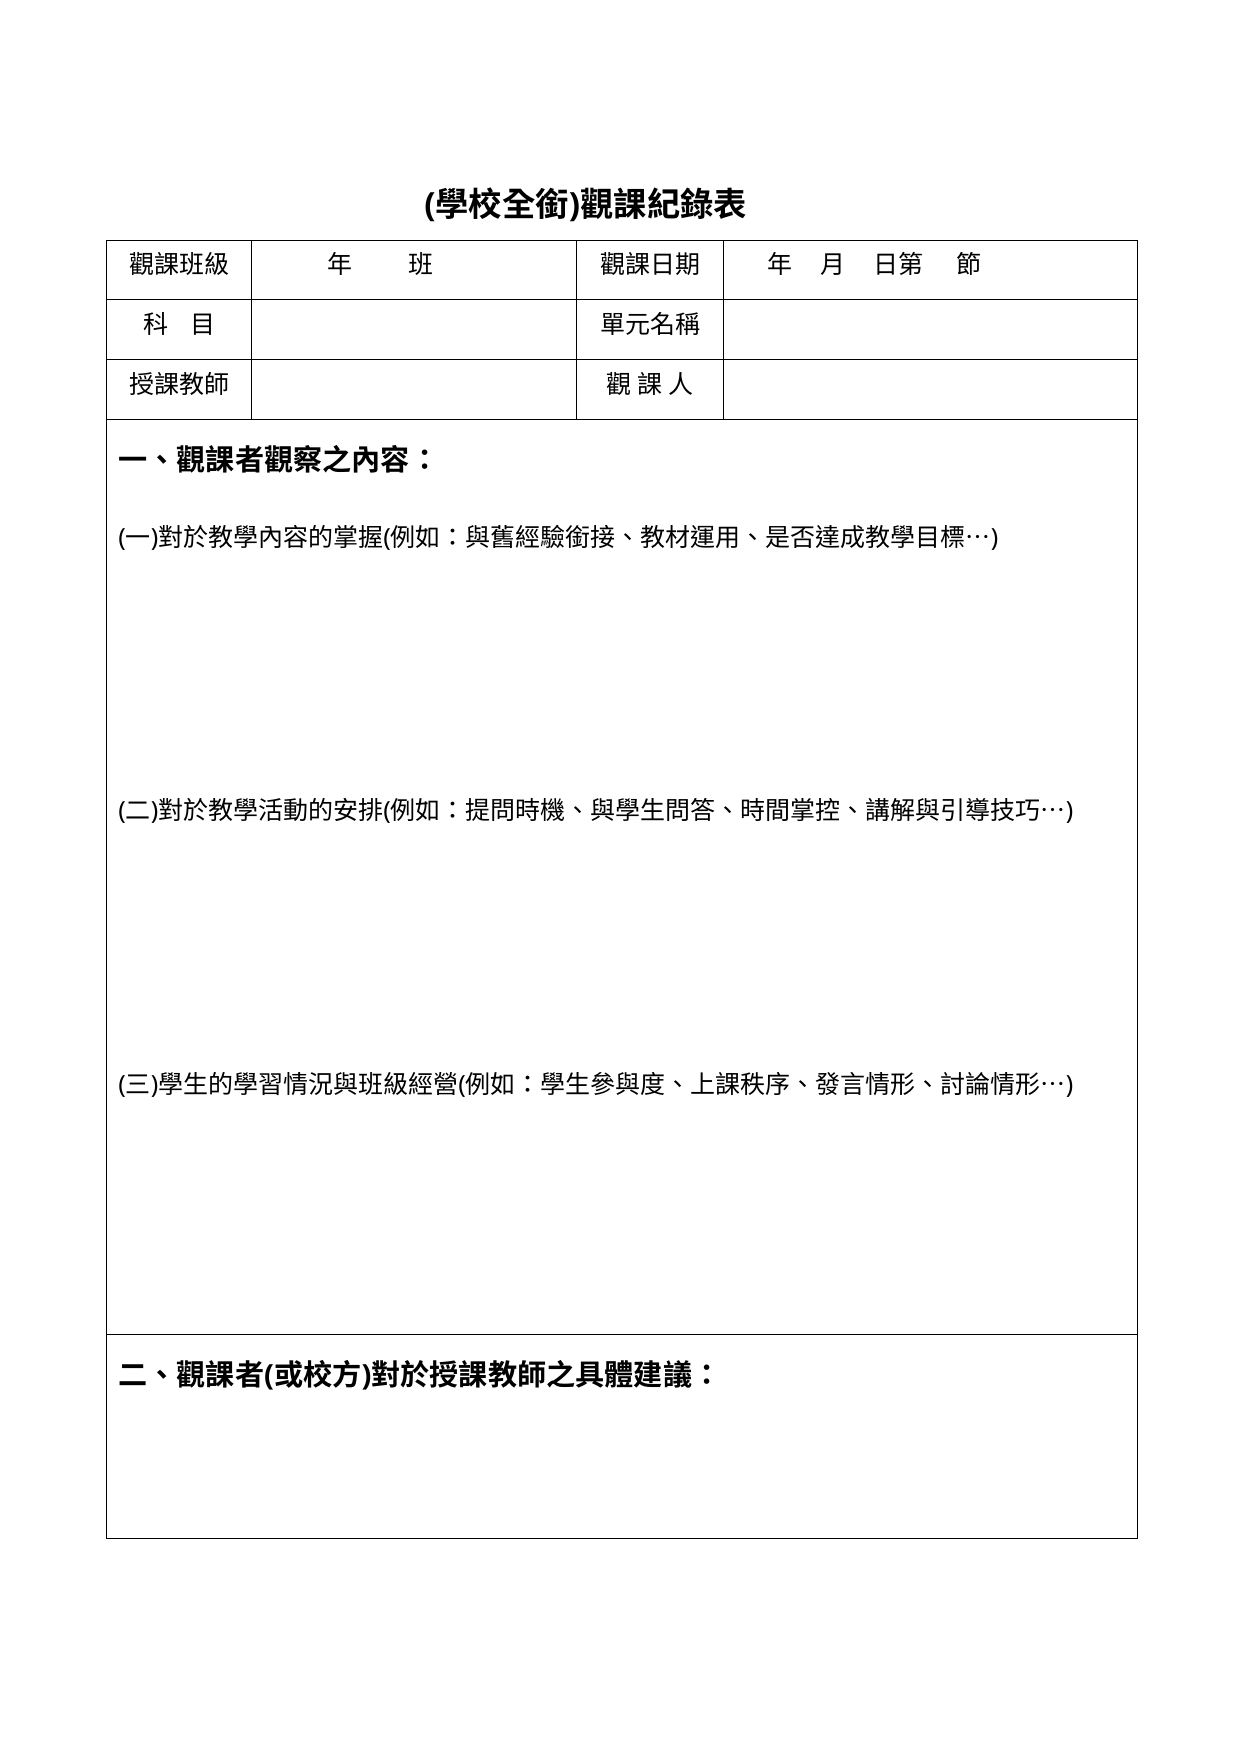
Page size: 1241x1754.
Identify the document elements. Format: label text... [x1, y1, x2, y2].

text (學校全銜)觀課紀錄表 [118, 164, 1053, 239]
table_header 年 班 [252, 241, 576, 299]
table_cell [252, 360, 576, 419]
table_cell 單元名稱 [577, 300, 723, 359]
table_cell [107, 1335, 1137, 1538]
table_header 年 月 日第 節 [724, 241, 1137, 299]
table_header 觀課班級 [107, 241, 251, 299]
table_cell [724, 360, 1137, 419]
table_cell 觀 課 人 [577, 360, 723, 419]
table_header 觀課日期 [577, 241, 723, 299]
table_cell [724, 300, 1137, 359]
table_cell 科 目 [107, 300, 251, 359]
table_cell [252, 300, 576, 359]
table_cell 授課教師 [107, 360, 251, 419]
table_cell 一、觀課者觀察之內容： (一)對於教學內容的掌握(例如：與舊經驗銜接、教材運用、是否達成教學目標…) (二)對於教學活動的安排(例如：提問時機、與學生問答、時間掌控、講解與引導技巧…) (三)學生的學習情況與班級經營(例如：學生參與度、上課秩序、發言情形、討論情形…) [107, 420, 1137, 1334]
